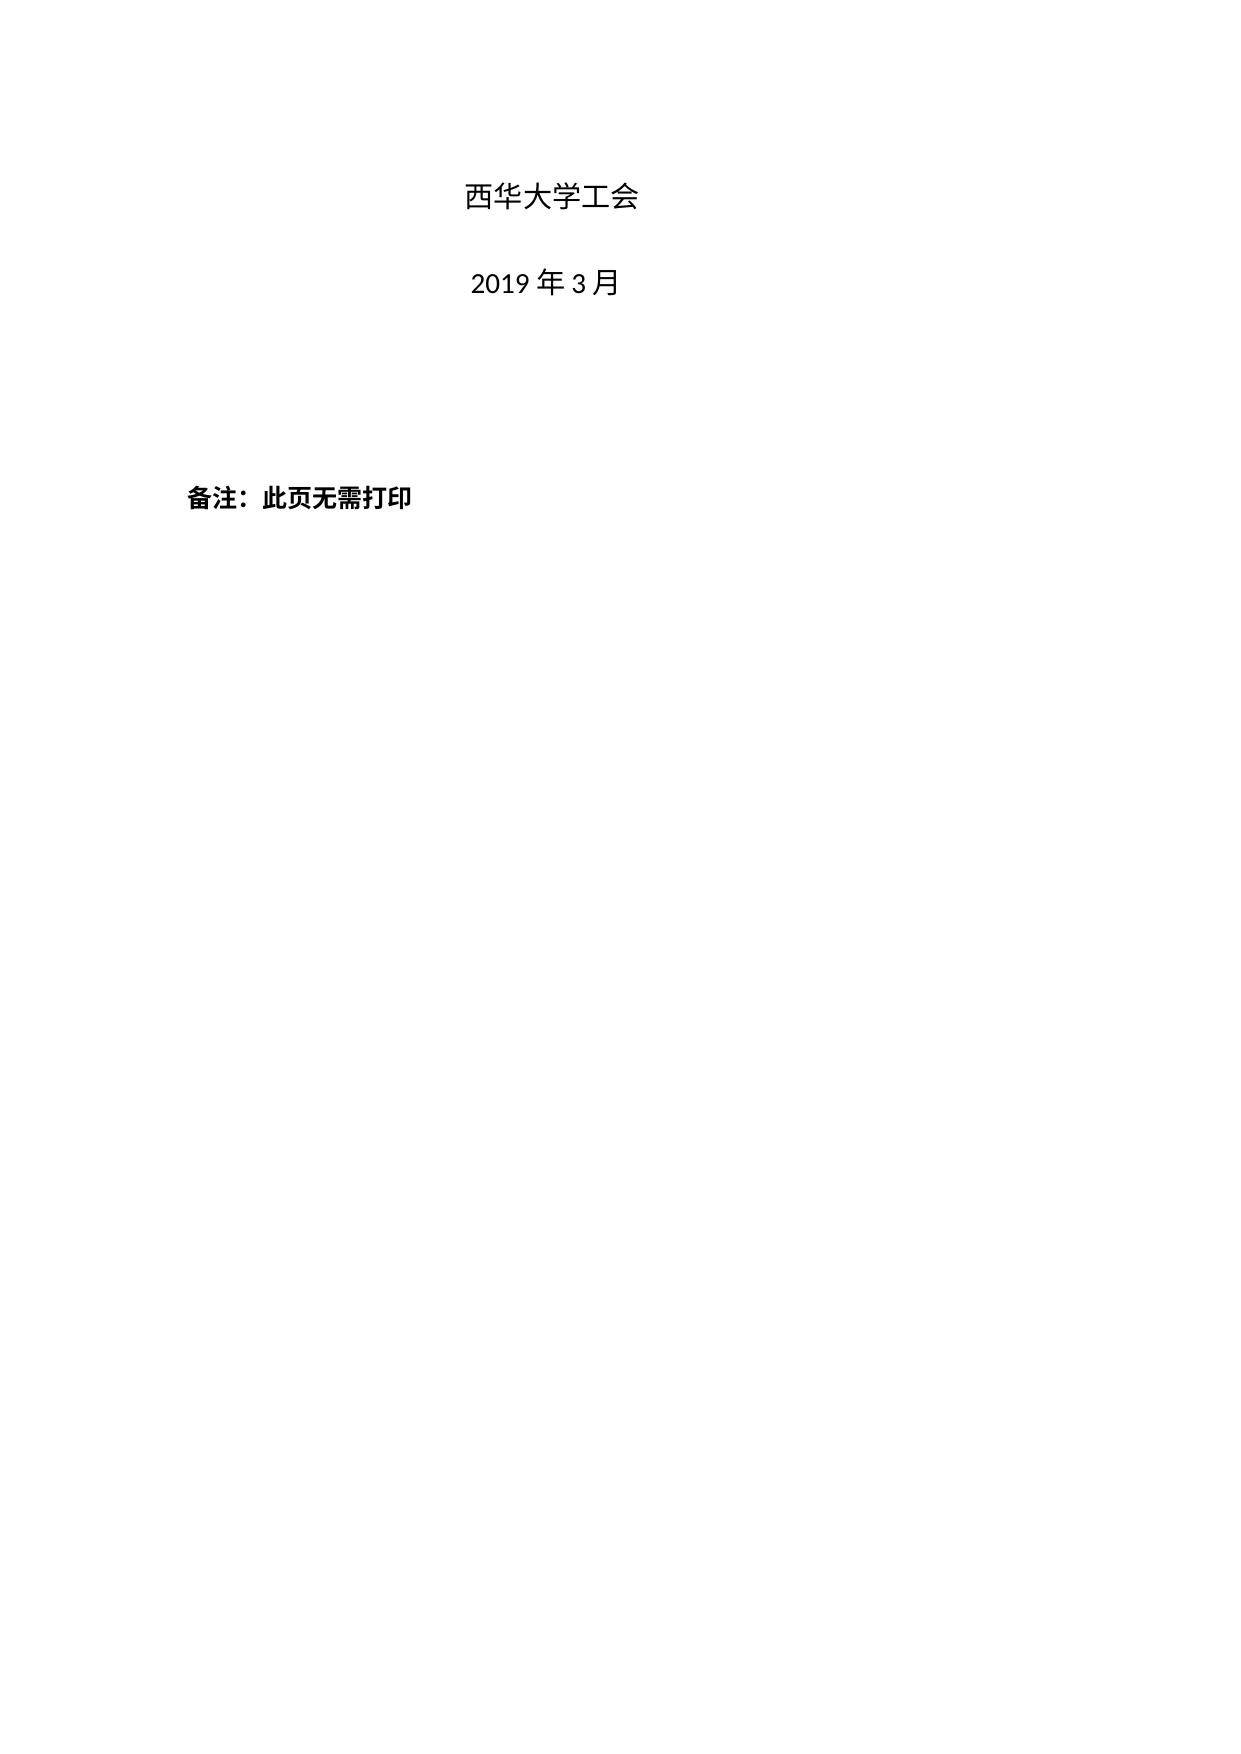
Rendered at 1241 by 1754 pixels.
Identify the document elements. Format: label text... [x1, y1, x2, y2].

text 西华大学工会 [187, 162, 1053, 227]
text 备注：此页无需打印 [187, 464, 1053, 529]
text 2019年3月 [187, 248, 1053, 313]
